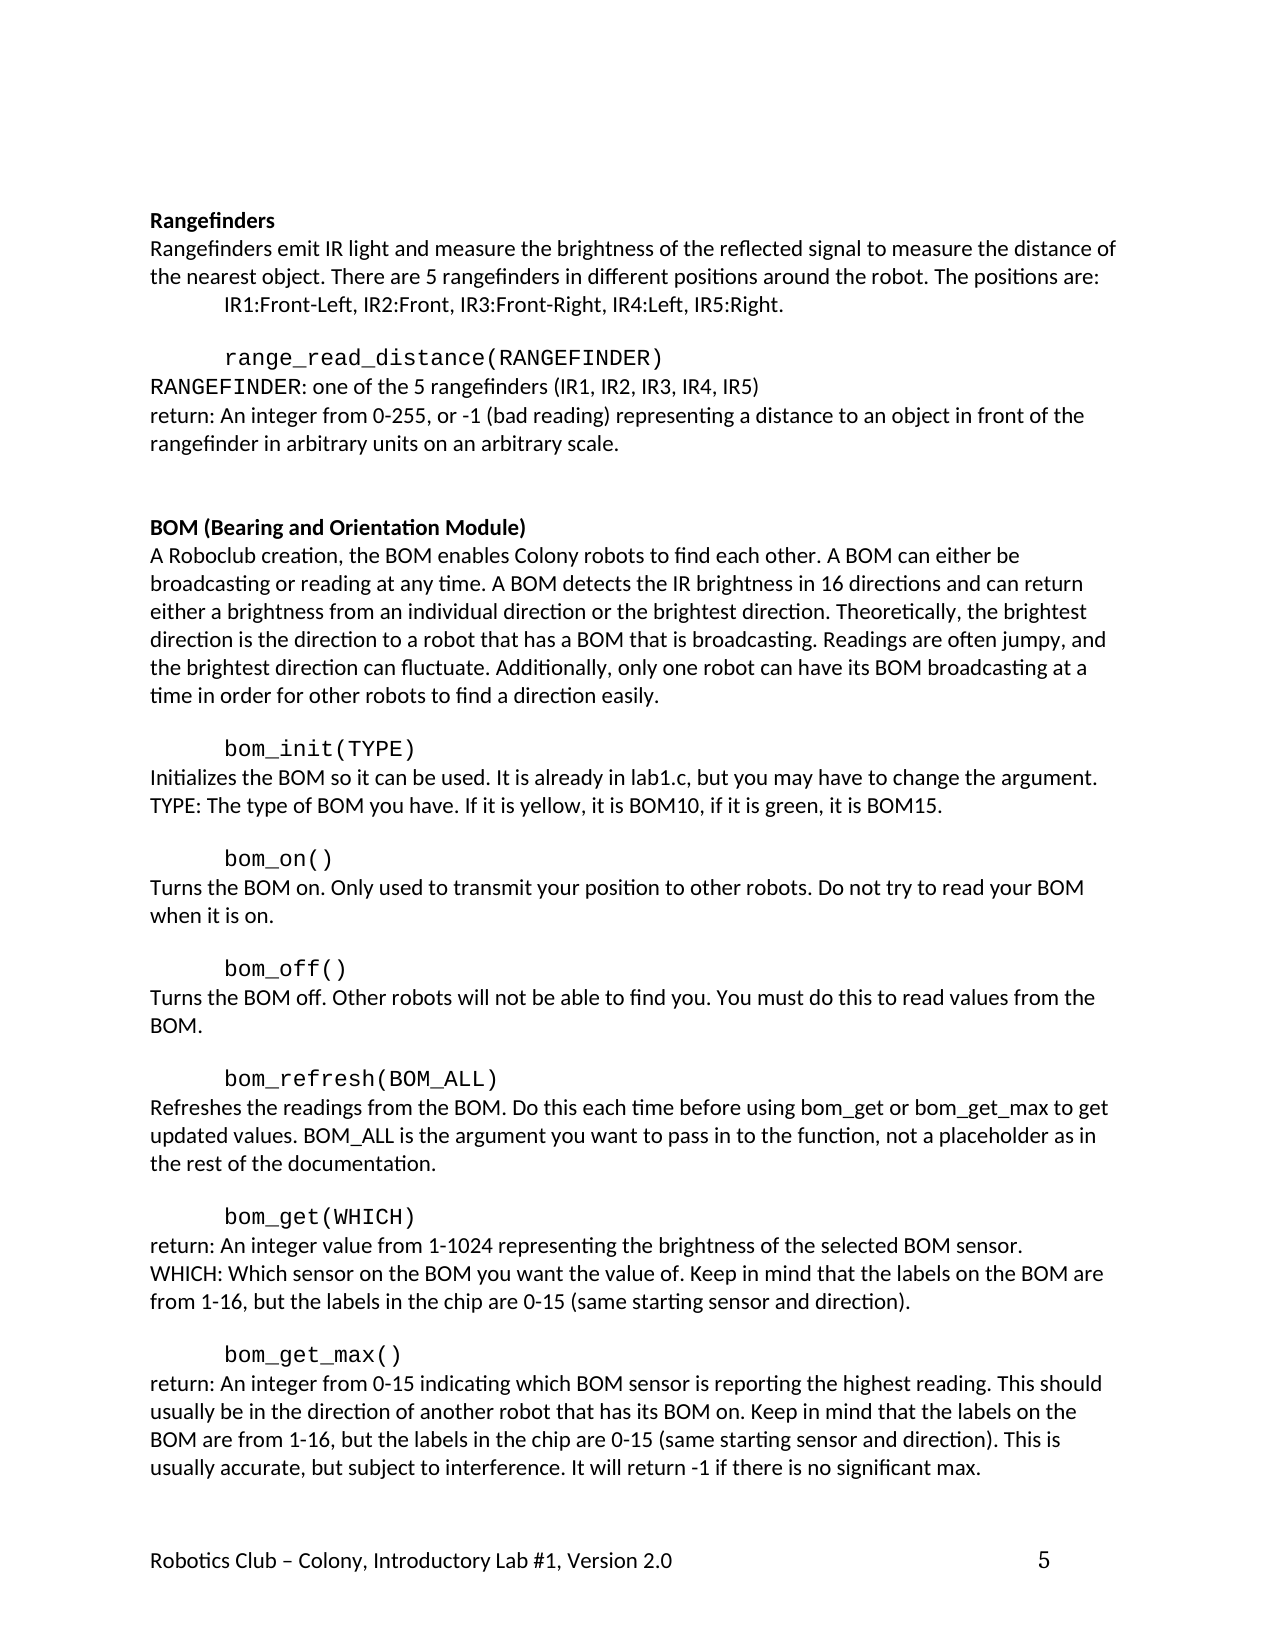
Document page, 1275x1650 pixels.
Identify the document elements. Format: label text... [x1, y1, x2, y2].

text return: An integer from 0-255, or -1 (bad reading) representing a distance to an object in front of the rangefinder in arbitrary units on an arbitrary scale. [150, 401, 1125, 457]
text Refreshes the readings from the BOM. Do this each time before using bom_get or bom_get_max to get updated values. BOM_ALL is the argument you want to pass in to the function, not a placeholder as in the rest of the documentation. [150, 1093, 1125, 1177]
text RANGEFINDER: one of the 5 rangefinders (IR1, IR2, IR3, IR4, IR5) [150, 372, 1125, 401]
text IR1:Front-Left, IR2:Front, IR3:Front-Right, IR4:Left, IR5:Right. [150, 290, 1125, 318]
text TYPE: The type of BOM you have. If it is yellow, it is BOM10, if it is green, it is BOM15. [150, 791, 1125, 819]
text Turns the BOM off. Other robots will not be able to find you. You must do this to read values from the BOM. [150, 983, 1125, 1039]
text WHICH: Which sensor on the BOM you want the value of. Keep in mind that the labels on the BOM are from 1-16, but the labels in the chip are 0-15 (same starting sensor and direction). [150, 1259, 1125, 1316]
text bom_get_max() [150, 1343, 1125, 1369]
text bom_refresh(BOM_ALL) [150, 1067, 1125, 1093]
text bom_off() [150, 957, 1125, 983]
text Rangefinders emit IR light and measure the brightness of the reflected signal to measure the distance of the nearest object. There are 5 rangefinders in different positions around the robot. The positions are: [150, 234, 1125, 290]
text A Roboclub creation, the BOM enables Colony robots to find each other. A BOM can either be broadcasting or reading at any time. A BOM detects the IR brightness in 16 directions and can return either a brightness from an individual direction or the brightest direction. Theoretically, the brightest direction is the direction to a robot that has a BOM that is broadcasting. Readings are often jumpy, and the brightest direction can fluctuate. Additionally, only one robot can have its BOM broadcasting at a time in order for other robots to find a direction easily. [150, 541, 1125, 709]
text Turns the BOM on. Only used to transmit your position to other robots. Do not try to read your BOM when it is on. [150, 873, 1125, 929]
text bom_init(TYPE) [150, 737, 1125, 763]
text return: An integer value from 1-1024 representing the brightness of the selected BOM sensor. [150, 1231, 1125, 1259]
text bom_get(WHICH) [150, 1206, 1125, 1231]
text range_read_distance(RANGEFINDER) [150, 346, 1125, 372]
text BOM (Bearing and Orientation Module) [150, 513, 1125, 541]
text bom_on() [150, 847, 1125, 873]
text Initializes the BOM so it can be used. It is already in lab1.c, but you may have to change the argument. [150, 763, 1125, 791]
text return: An integer from 0-15 indicating which BOM sensor is reporting the highest reading. This should usually be in the direction of another robot that has its BOM on. Keep in mind that the labels on the BOM are from 1-16, but the labels in the chip are 0-15 (same starting sensor and direction). This is usually accurate, but subject to interference. It will return -1 if there is no significant max. [150, 1369, 1125, 1482]
text Rangefinders [150, 206, 1125, 234]
